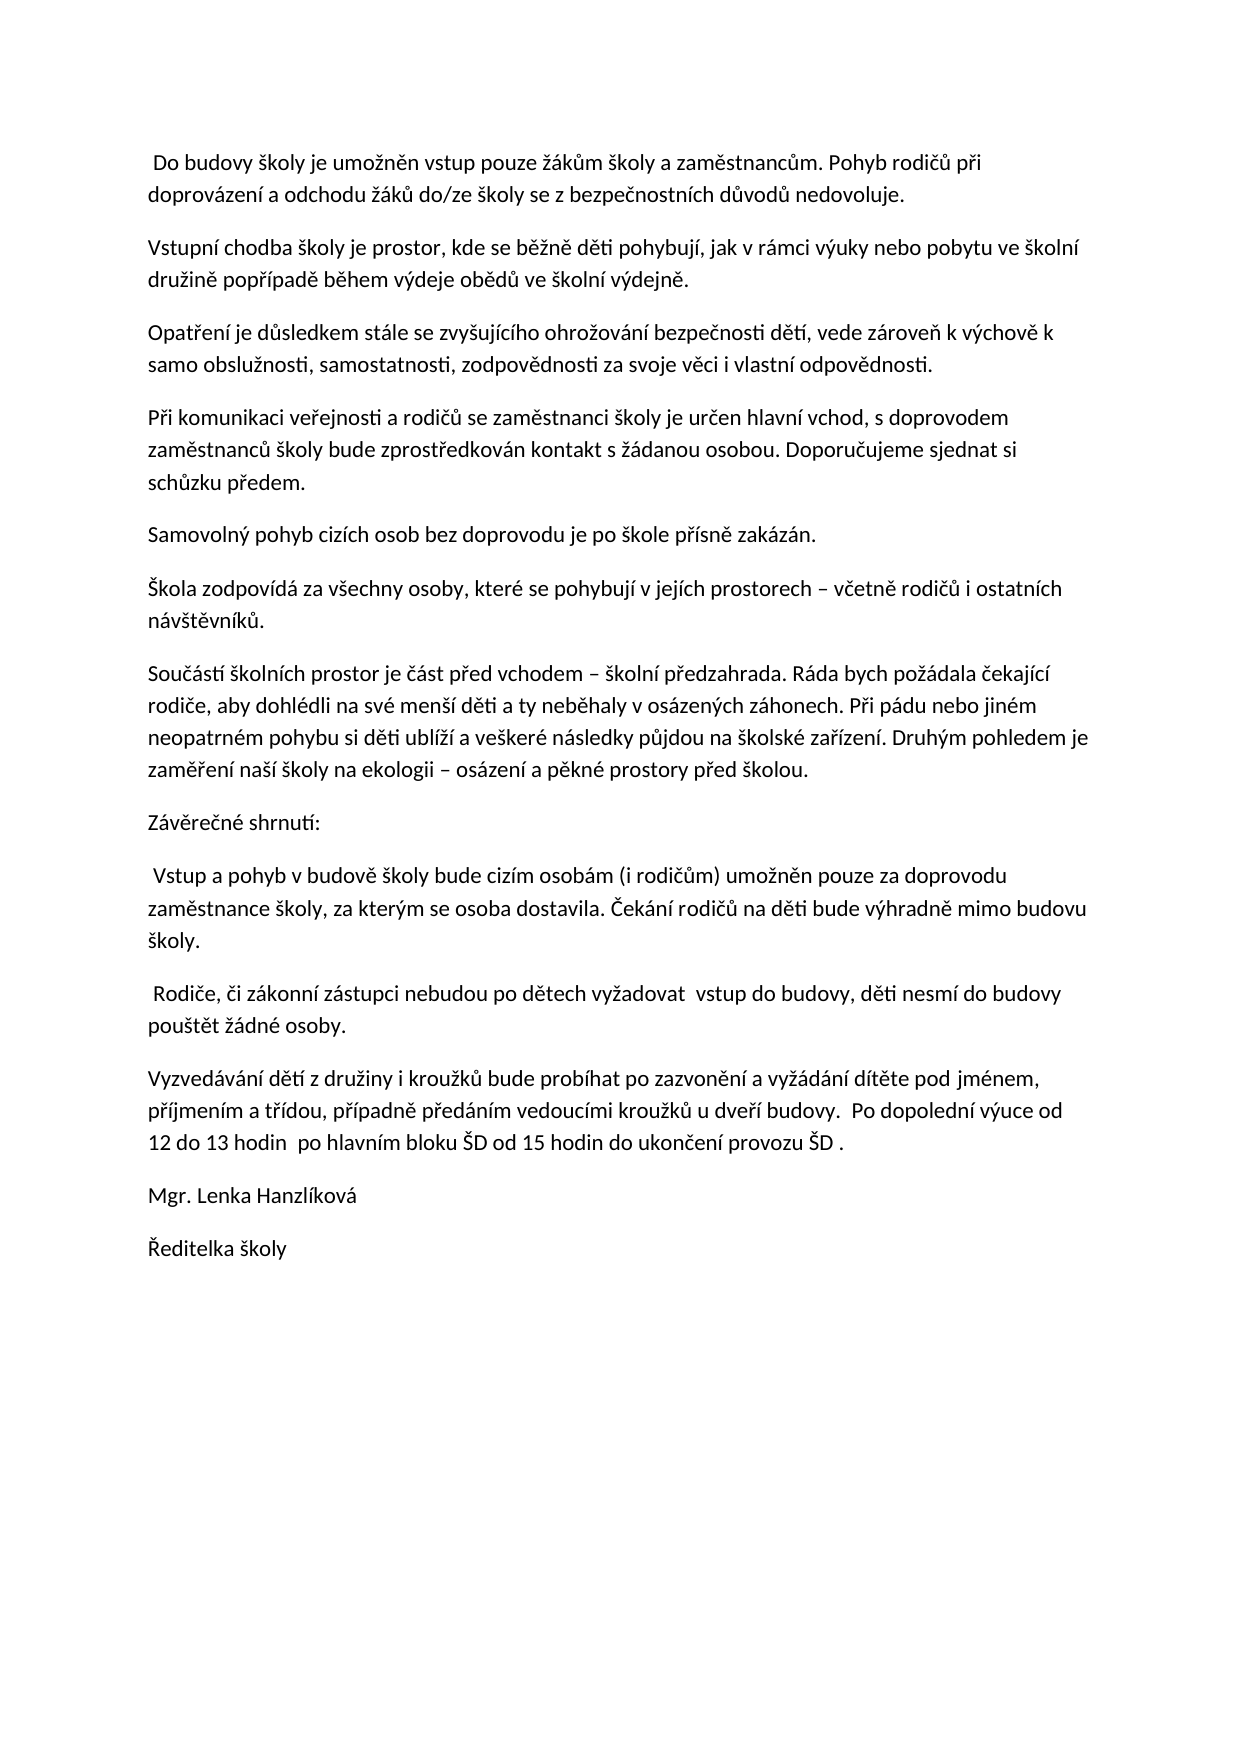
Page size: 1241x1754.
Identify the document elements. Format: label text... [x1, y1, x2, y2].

text Ředitelka školy [148, 1234, 1093, 1262]
text Vyzvedávání dětí z družiny i kroužků bude probíhat po zazvonění a vyžádání dítěte pod jménem, příjmením a třídou, případně předáním vedoucími kroužků u dveří budovy. Po dopolední výuce od 12 do 13 hodin po hlavním bloku ŠD od 15 hodin do ukončení provozu ŠD . [148, 1064, 1093, 1156]
text Samovolný pohyb cizích osob bez doprovodu je po škole přísně zakázán. [148, 521, 1093, 549]
text Závěrečné shrnutí: [148, 808, 1093, 836]
text Vstupní chodba školy je prostor, kde se běžně děti pohybují, jak v rámci výuky nebo pobytu ve školní družině popřípadě během výdeje obědů ve školní výdejně. [148, 233, 1093, 293]
text Vstup a pohyb v budově školy bude cizím osobám (i rodičům) umožněn pouze za doprovodu zaměstnance školy, za kterým se osoba dostavila. Čekání rodičů na děti bude výhradně mimo budovu školy. [148, 861, 1093, 954]
text Při komunikaci veřejnosti a rodičů se zaměstnanci školy je určen hlavní vchod, s doprovodem zaměstnanců školy bude zprostředkován kontakt s žádanou osobou. Doporučujeme sjednat si schůzku předem. [148, 403, 1093, 496]
text Mgr. Lenka Hanzlíková [148, 1181, 1093, 1209]
text Rodiče, či zákonní zástupci nebudou po dětech vyžadovat vstup do budovy, děti nesmí do budovy pouštět žádné osoby. [148, 979, 1093, 1039]
text Škola zodpovídá za všechny osoby, které se pohybují v jejích prostorech – včetně rodičů i ostatních návštěvníků. [148, 574, 1093, 634]
text Součástí školních prostor je část před vchodem – školní předzahrada. Ráda bych požádala čekající rodiče, aby dohlédli na své menší děti a ty neběhaly v osázených záhonech. Při pádu nebo jiném neopatrném pohybu si děti ublíží a veškeré následky půjdou na školské zařízení. Druhým pohledem je zaměření naší školy na ekologii – osázení a pěkné prostory před školou. [148, 659, 1093, 783]
text Do budovy školy je umožněn vstup pouze žákům školy a zaměstnancům. Pohyb rodičů při doprovázení a odchodu žáků do/ze školy se z bezpečnostních důvodů nedovoluje. [148, 148, 1093, 208]
text Opatření je důsledkem stále se zvyšujícího ohrožování bezpečnosti dětí, vede zároveň k výchově k samo obslužnosti, samostatnosti, zodpovědnosti za svoje věci i vlastní odpovědnosti. [148, 318, 1093, 378]
